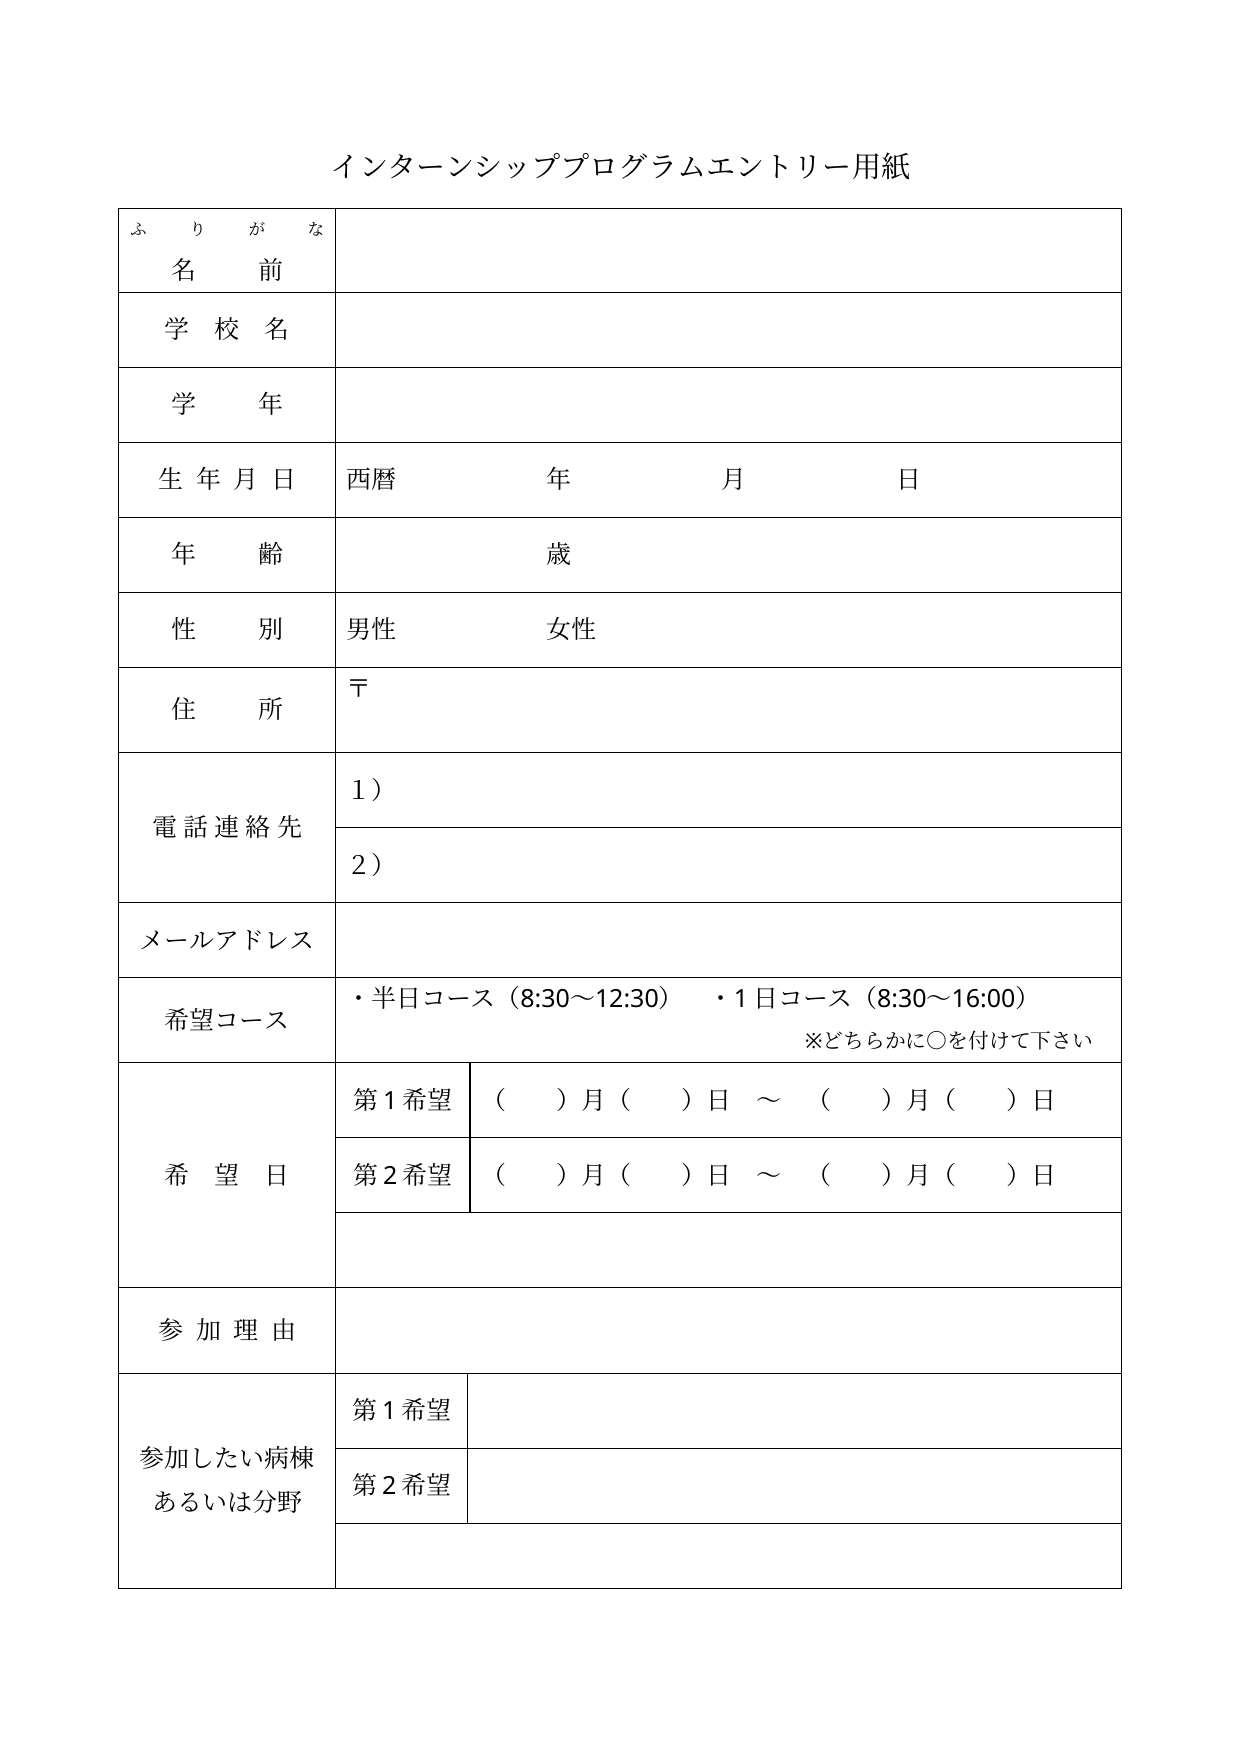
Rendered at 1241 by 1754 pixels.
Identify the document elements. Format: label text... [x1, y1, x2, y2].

table_cell 参加理由 [119, 1288, 335, 1373]
table_cell 参加したい病棟あるいは分野 [119, 1374, 335, 1587]
table_cell 生年月日 [119, 443, 335, 517]
table_cell [468, 1449, 1121, 1523]
table_cell [336, 1288, 1121, 1373]
table_cell 学校名 [119, 293, 335, 367]
table_cell 年齢 [119, 518, 335, 592]
table_cell 学年 [119, 368, 335, 442]
table_cell [336, 1213, 1121, 1287]
table_cell １） [336, 753, 1121, 827]
table_cell 第2希望 [336, 1449, 467, 1523]
table_cell [336, 293, 1121, 367]
table_cell ・半日コース（8:30～12:30） ・1日コース（8:30～16:00） ※どちらかに○を付けて下さい [336, 978, 1121, 1062]
table_cell 第2希望 [336, 1138, 469, 1212]
table_cell （ ）月（ ）日 ～ （ ）月（ ）日 [471, 1063, 1121, 1137]
table_cell 〒 [336, 668, 1121, 752]
table_cell 第1希望 [336, 1063, 469, 1137]
table_cell 性別 [119, 593, 335, 667]
table_cell 希望日 [119, 1063, 335, 1287]
table_cell 希望コース [119, 978, 335, 1062]
table_cell 第1希望 [336, 1374, 467, 1448]
table_cell [336, 1524, 1121, 1587]
table_cell 電話連絡先 [119, 753, 335, 902]
table_cell 西暦 年 月 日 [336, 443, 1121, 517]
table_cell 歳 [336, 518, 1121, 592]
table_cell 男性 女性 [336, 593, 1121, 667]
table_cell （ ）月（ ）日 ～ （ ）月（ ）日 [471, 1138, 1121, 1212]
table_cell [468, 1374, 1121, 1448]
text インターンシッププログラムエントリー用紙 [118, 127, 1122, 202]
table_header ふりがな 名前 [119, 209, 335, 292]
table_cell [336, 368, 1121, 442]
table_cell ２） [336, 828, 1121, 902]
table_cell メールアドレス [119, 903, 335, 977]
table_cell [336, 903, 1121, 977]
table_cell 住所 [119, 668, 335, 752]
table_header [336, 209, 1121, 292]
